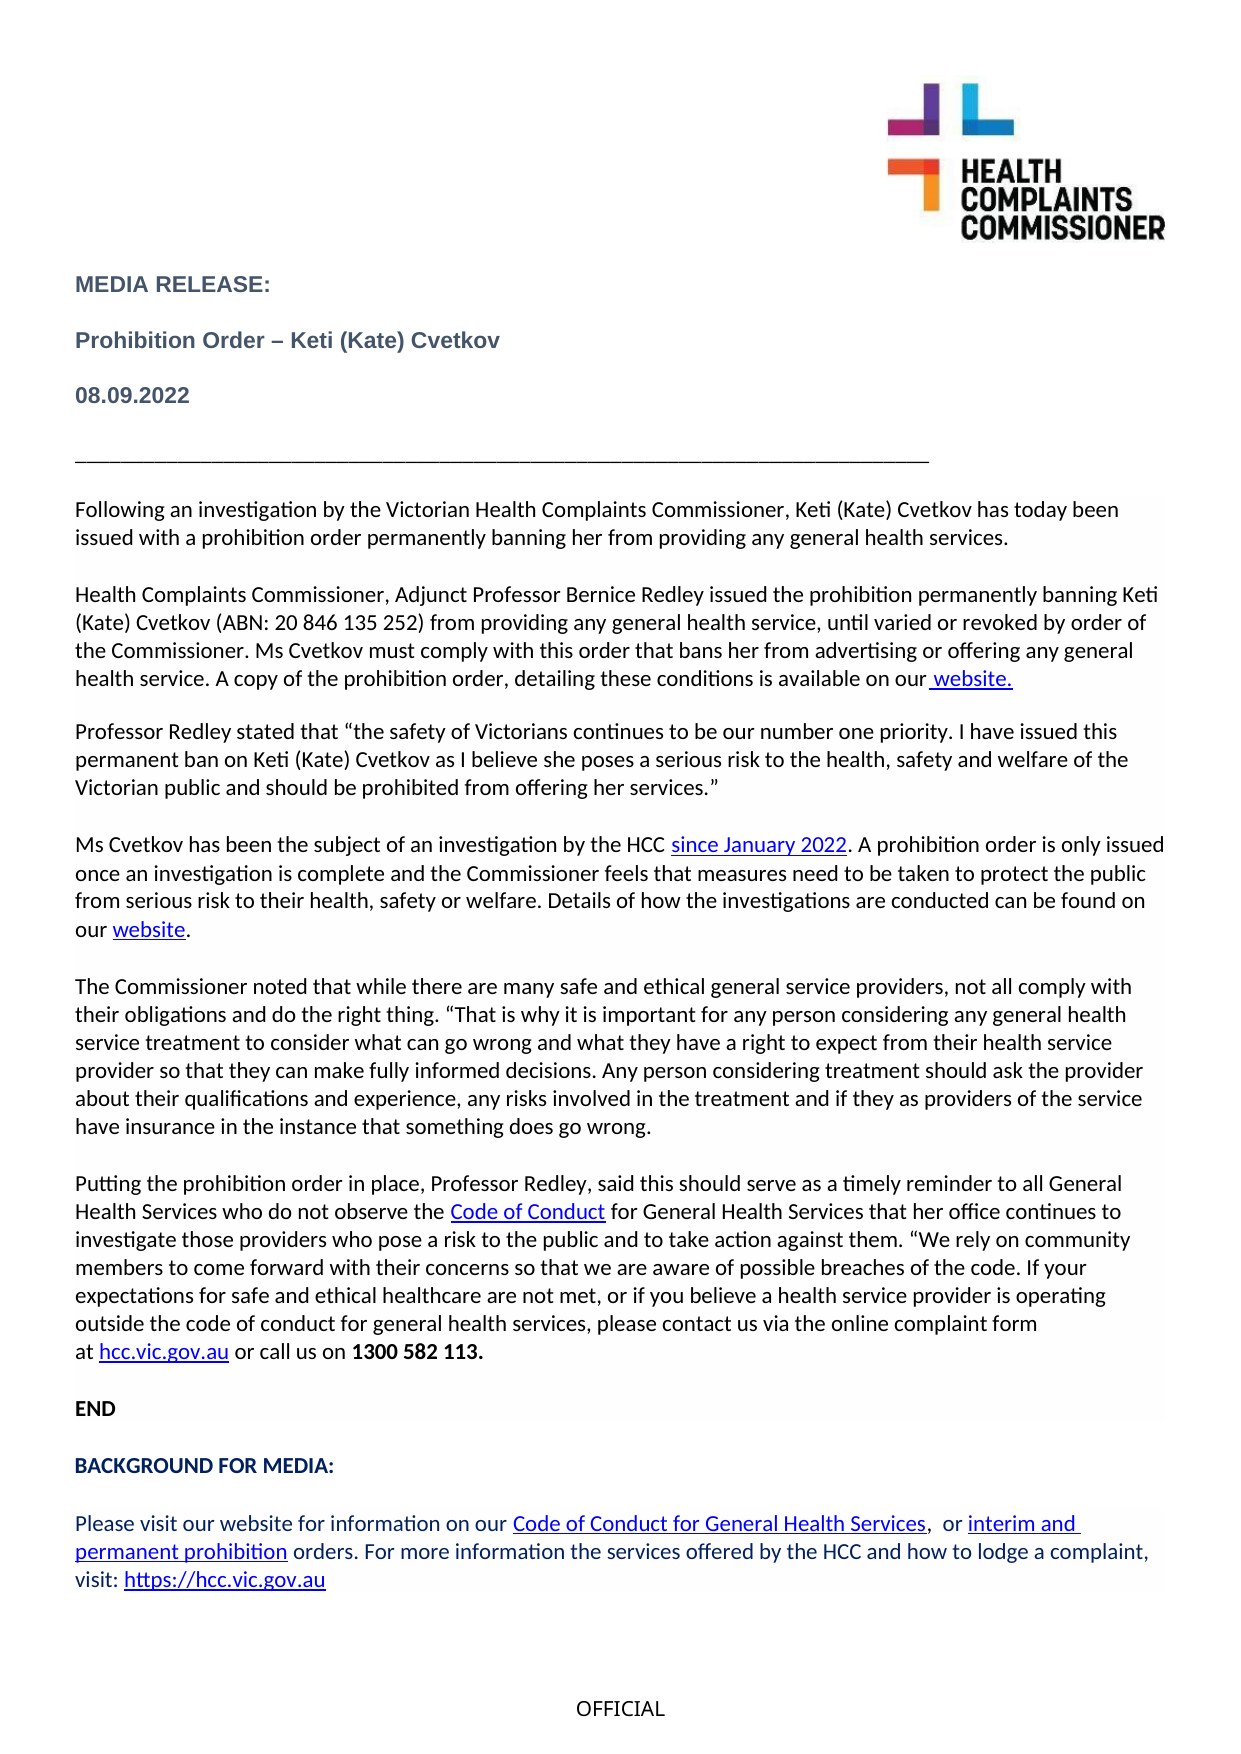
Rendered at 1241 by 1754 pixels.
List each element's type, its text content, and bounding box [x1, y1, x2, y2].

text Professor Redley stated that “the safety of Victorians continues to be our number one priority. I have issued this permanent ban on Keti (Kate) Cvetkov as I believe she poses a serious risk to the health, safety and welfare of the Victorian public and should be prohibited from offering her services.” [75, 717, 1165, 801]
text END [75, 1394, 1165, 1422]
picture [886, 75, 1166, 243]
text Health Complaints Commissioner, Adjunct Professor Bernice Redley issued the prohibition permanently banning Keti (Kate) Cvetkov (ABN: 20 846 135 252) from providing any general health service, until varied or revoked by order of the Commissioner. Ms Cvetkov must comply with this order that bans her from advertising or offering any general health service. A copy of the prohibition order, detailing these conditions is available on our website. [75, 580, 1165, 692]
text MEDIA RELEASE: [75, 271, 1165, 298]
text BACKGROUND FOR MEDIA: [74, 1452, 1165, 1480]
text Prohibition Order – Keti (Kate) Cvetkov [75, 327, 1165, 353]
text ___________________________________________________________________________ [75, 438, 1165, 466]
text Ms Cvetkov has been the subject of an investigation by the HCC since January 2022. A prohibition order is only issued once an investigation is complete and the Commissioner feels that measures need to be taken to protect the public from serious risk to their health, safety or welfare. Details of how the investigations are conducted can be found on our website. [75, 831, 1165, 943]
text The Commissioner noted that while there are many safe and ethical general service providers, not all comply with their obligations and do the right thing. “That is why it is important for any person considering any general health service treatment to consider what can go wrong and what they have a right to expect from their health service provider so that they can make fully informed decisions. Any person considering treatment should ask the provider about their qualifications and experience, any risks involved in the treatment and if they as providers of the service have insurance in the instance that something does go wrong. [75, 972, 1165, 1140]
text Please visit our website for information on our Code of Conduct for General Health Services, or interim and permanent prohibition orders. For more information the services offered by the HCC and how to lodge a complaint, visit: https://hcc.vic.gov.au [75, 1509, 1165, 1593]
text Following an investigation by the Victorian Health Complaints Commissioner, Keti (Kate) Cvetkov has today been issued with a prohibition order permanently banning her from providing any general health services. [75, 495, 1165, 551]
text Putting the prohibition order in place, Professor Redley, said this should serve as a timely reminder to all General Health Services who do not observe the Code of Conduct for General Health Services that her office continues to investigate those providers who pose a risk to the public and to take action against them. “We rely on community members to come forward with their concerns so that we are aware of possible breaches of the code. If your expectations for safe and ethical healthcare are not met, or if you believe a health service provider is operating outside the code of conduct for general health services, please contact us via the online complaint form at hcc.vic.gov.au or call us on 1300 582 113. [75, 1169, 1165, 1365]
text 08.09.2022 [75, 382, 1165, 409]
